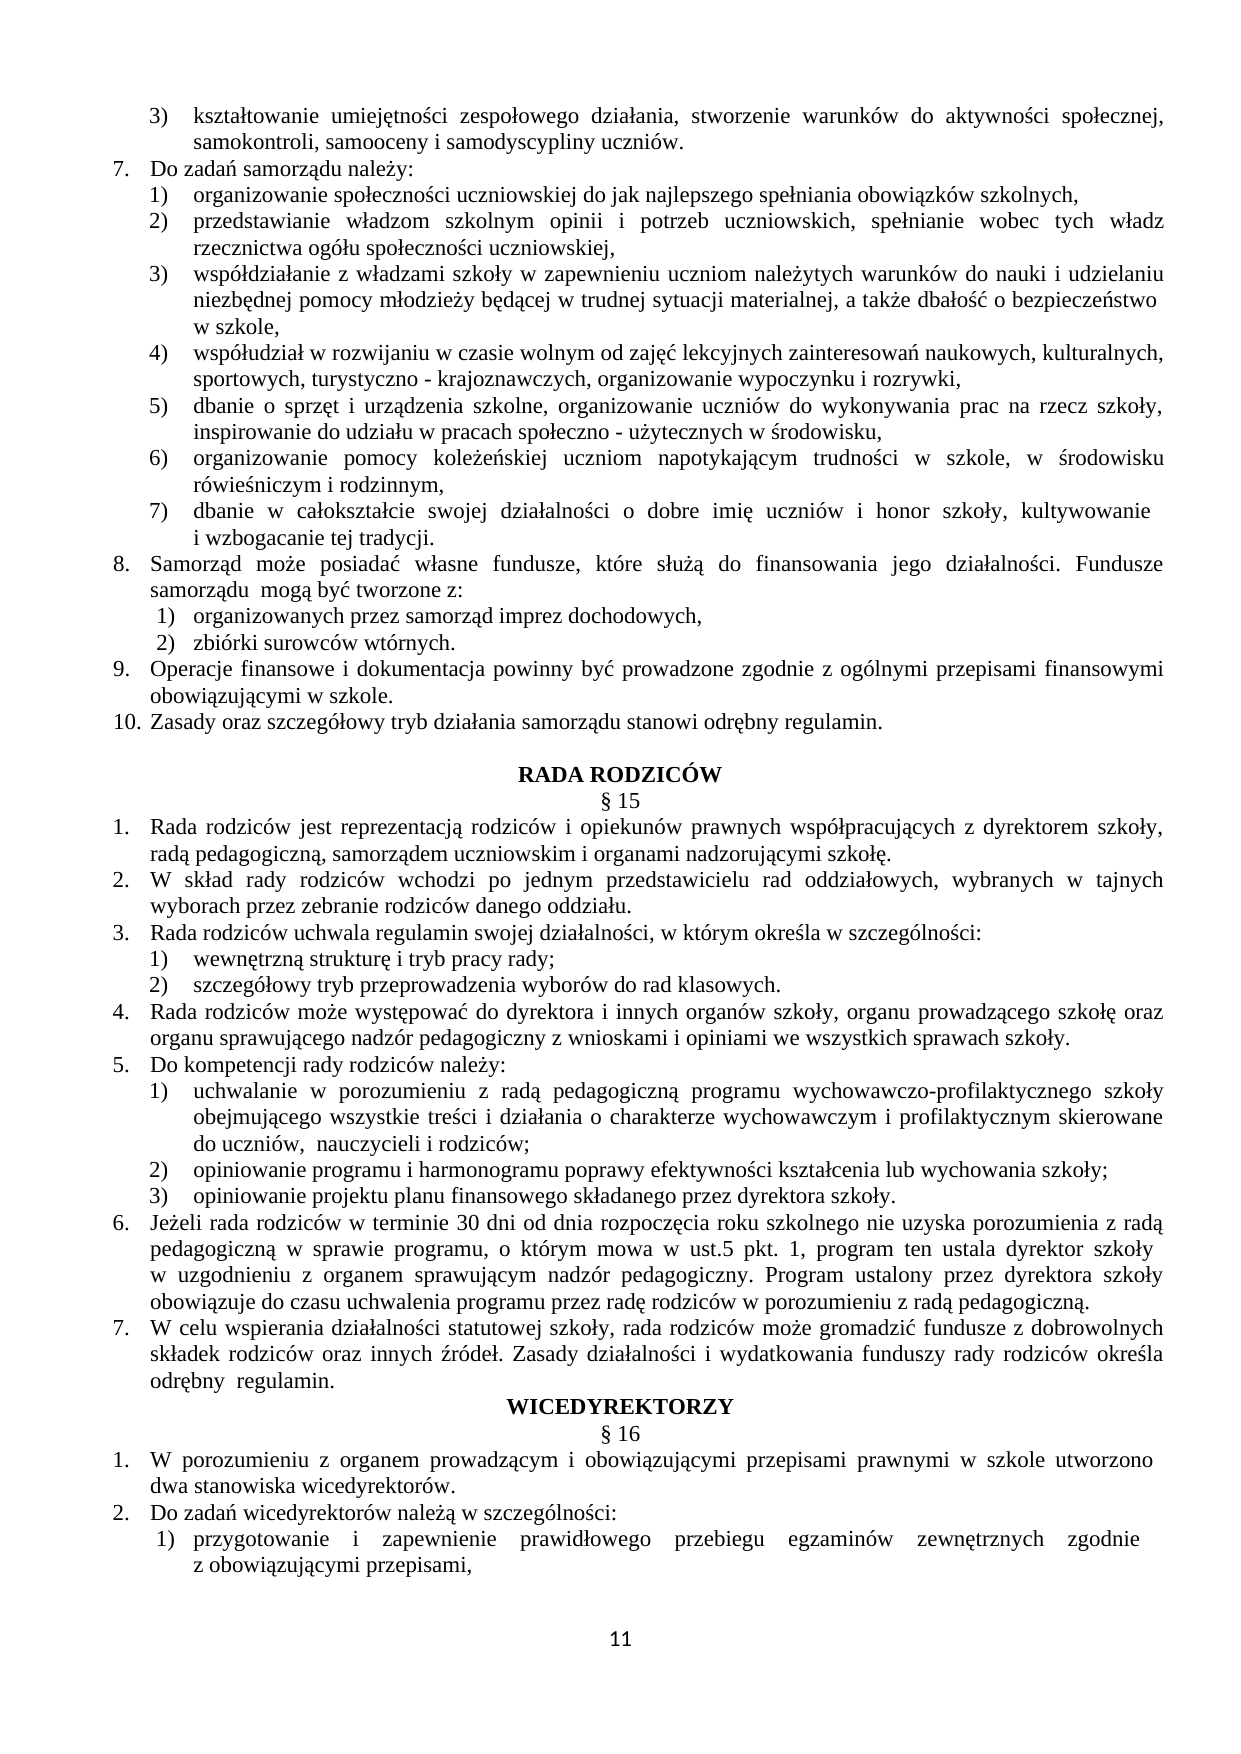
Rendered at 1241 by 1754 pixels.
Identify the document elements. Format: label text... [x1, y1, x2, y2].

list organizowanie społeczności uczniowskiej do jak najlepszego spełniania obowiązków szkolnych, [149, 181, 1165, 207]
text RADA RODZICÓW [75, 761, 1165, 787]
list Do kompetencji rady rodziców należy: [112, 1051, 1165, 1077]
list przygotowanie i zapewnienie prawidłowego przebiegu egzaminów zewnętrznych zgodnie z obowiązującymi przepisami, [156, 1525, 1165, 1578]
list opiniowanie programu i harmonogramu poprawy efektywności kształcenia lub wychowania szkoły; [149, 1156, 1165, 1182]
list W porozumieniu z organem prowadzącym i obowiązującymi przepisami prawnymi w szkole utworzono dwa stanowiska wicedyrektorów. [112, 1446, 1165, 1499]
list W skład rady rodziców wchodzi po jednym przedstawicielu rad oddziałowych, wybranych w tajnych wyborach przez zebranie rodziców danego oddziału. [112, 866, 1165, 919]
text WICEDYREKTORZY [75, 1393, 1165, 1419]
list wewnętrzną strukturę i tryb pracy rady; [149, 945, 1165, 972]
list Rada rodziców uchwala regulamin swojej działalności, w którym określa w szczególności: [112, 919, 1165, 945]
list Rada rodziców jest reprezentacją rodziców i opiekunów prawnych współpracujących z dyrektorem szkoły, radą pedagogiczną, samorządem uczniowskim i organami nadzorującymi szkołę. [112, 813, 1165, 866]
list W celu wspierania działalności statutowej szkoły, rada rodziców może gromadzić fundusze z dobrowolnych składek rodziców oraz innych źródeł. Zasady działalności i wydatkowania funduszy rady rodziców określa odrębny regulamin. [112, 1314, 1165, 1393]
list kształtowanie umiejętności zespołowego działania, stworzenie warunków do aktywności społecznej, samokontroli, samooceny i samodyscypliny uczniów. [149, 102, 1165, 154]
list Operacje finansowe i dokumentacja powinny być prowadzone zgodnie z ogólnymi przepisami finansowymi obowiązującymi w szkole. [113, 655, 1165, 708]
list przedstawianie władzom szkolnym opinii i potrzeb uczniowskich, spełnianie wobec tych władz rzecznictwa ogółu społeczności uczniowskiej, [149, 207, 1165, 260]
list Jeżeli rada rodziców w terminie 30 dni od dnia rozpoczęcia roku szkolnego nie uzyska porozumienia z radą pedagogiczną w sprawie programu, o którym mowa w ust.5 pkt. 1, program ten ustala dyrektor szkoły w uzgodnieniu z organem sprawującym nadzór pedagogiczny. Program ustalony przez dyrektora szkoły obowiązuje do czasu uchwalenia programu przez radę rodziców w porozumieniu z radą pedagogiczną. [112, 1209, 1165, 1314]
list organizowanych przez samorząd imprez dochodowych, [156, 603, 1165, 629]
list uchwalanie w porozumieniu z radą pedagogiczną programu wychowawczo-profilaktycznego szkoły obejmującego wszystkie treści i działania o charakterze wychowawczym i profilaktycznym skierowane do uczniów, nauczycieli i rodziców; [149, 1077, 1165, 1156]
list Do zadań samorządu należy: [112, 154, 1165, 181]
list współudział w rozwijaniu w czasie wolnym od zajęć lekcyjnych zainteresowań naukowych, kulturalnych, sportowych, turystyczno - krajoznawczych, organizowanie wypoczynku i rozrywki, [149, 339, 1165, 392]
list organizowanie pomocy koleżeńskiej uczniom napotykającym trudności w szkole, w środowisku rówieśniczym i rodzinnym, [149, 444, 1165, 497]
list Rada rodziców może występować do dyrektora i innych organów szkoły, organu prowadzącego szkołę oraz organu sprawującego nadzór pedagogiczny z wnioskami i opiniami we wszystkich sprawach szkoły. [112, 998, 1165, 1051]
list dbanie w całokształcie swojej działalności o dobre imię uczniów i honor szkoły, kultywowanie i wzbogacanie tej tradycji. [149, 497, 1165, 550]
text § 16 [75, 1419, 1165, 1446]
list współdziałanie z władzami szkoły w zapewnieniu uczniom należytych warunków do nauki i udzielaniu niezbędnej pomocy młodzieży będącej w trudnej sytuacji materialnej, a także dbałość o bezpieczeństwo w szkole, [149, 260, 1165, 339]
list dbanie o sprzęt i urządzenia szkolne, organizowanie uczniów do wykonywania prac na rzecz szkoły, inspirowanie do udziału w pracach społeczno - użytecznych w środowisku, [149, 392, 1165, 444]
list zbiórki surowców wtórnych. [156, 629, 1165, 655]
list Zasady oraz szczegółowy tryb działania samorządu stanowi odrębny regulamin. [113, 708, 1165, 734]
list Samorząd może posiadać własne fundusze, które służą do finansowania jego działalności. Fundusze samorządu mogą być tworzone z: [113, 550, 1165, 603]
list Do zadań wicedyrektorów należą w szczególności: [112, 1499, 1165, 1525]
list szczegółowy tryb przeprowadzenia wyborów do rad klasowych. [149, 972, 1165, 998]
text § 15 [75, 787, 1165, 813]
list opiniowanie projektu planu finansowego składanego przez dyrektora szkoły. [149, 1182, 1165, 1209]
